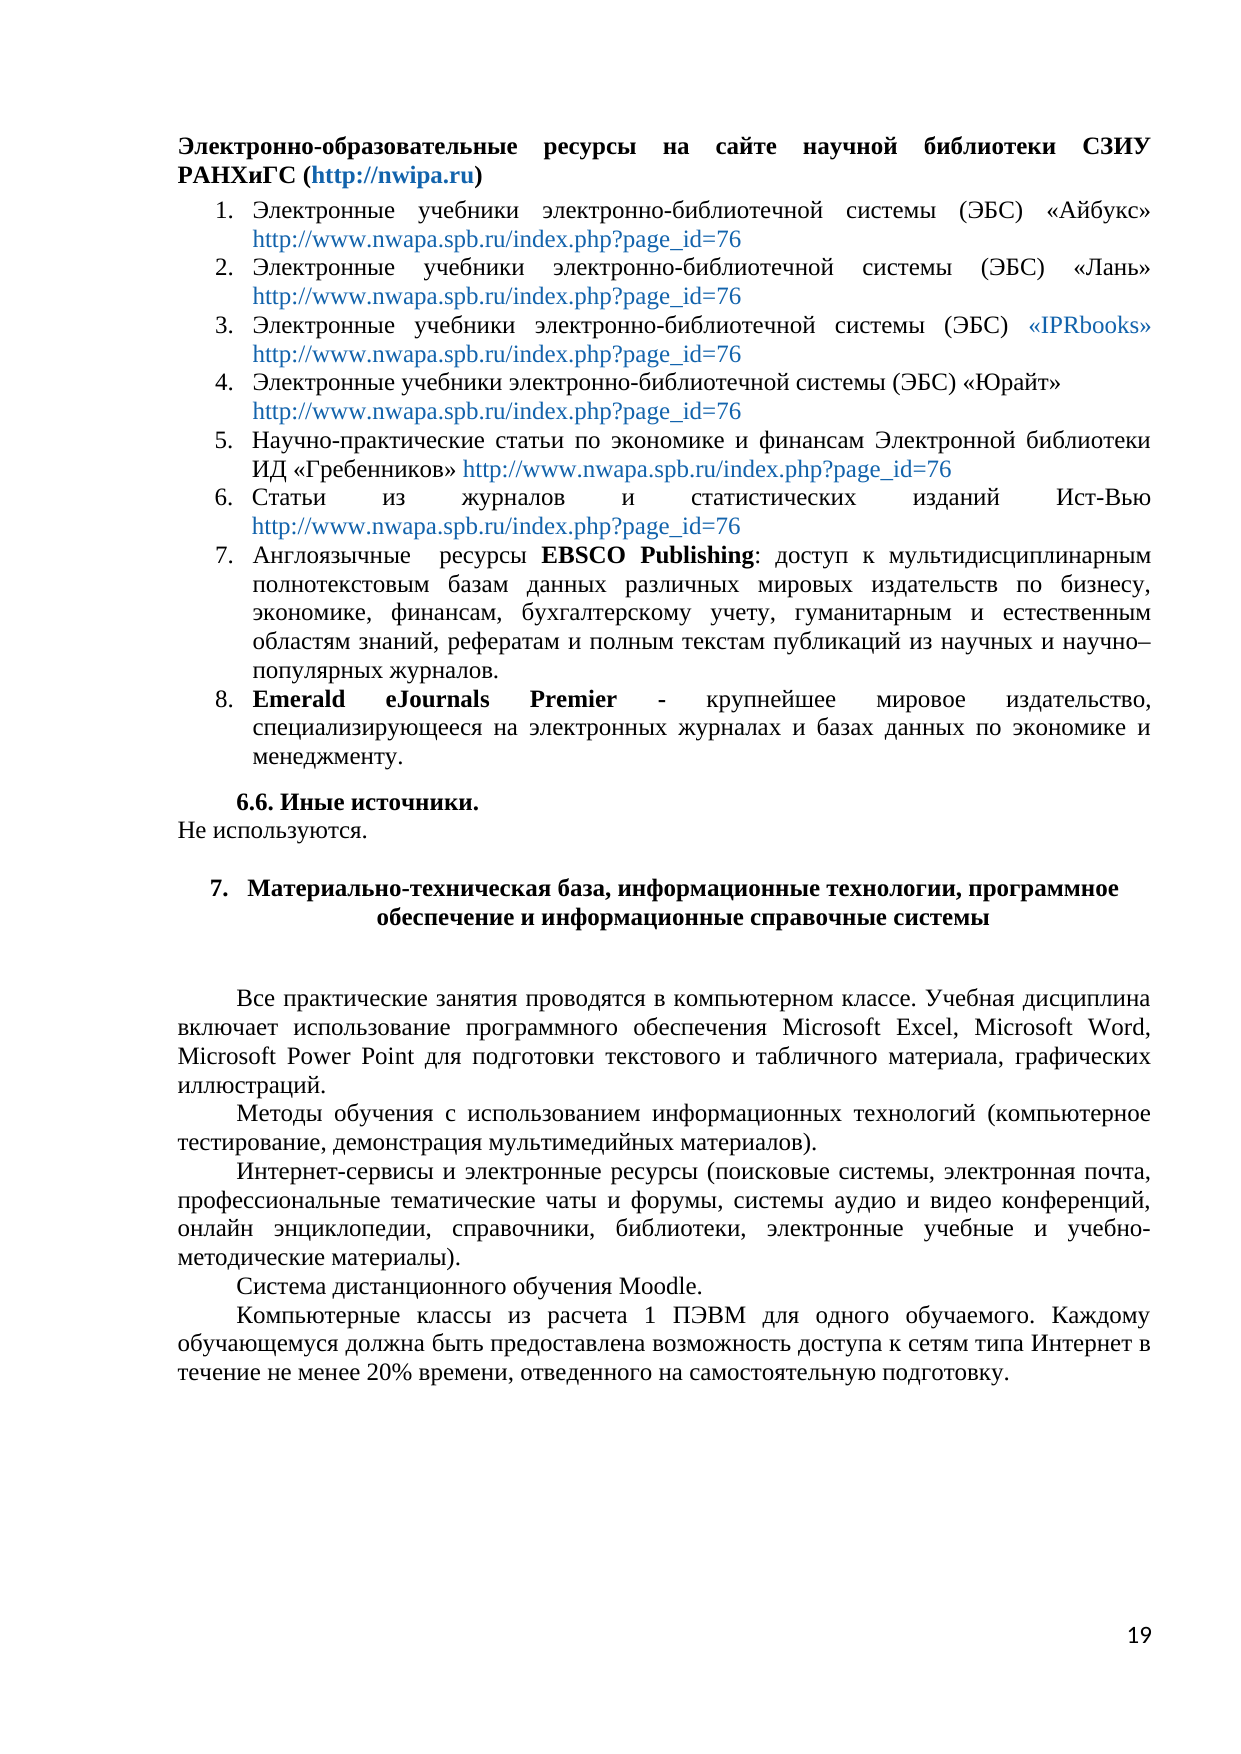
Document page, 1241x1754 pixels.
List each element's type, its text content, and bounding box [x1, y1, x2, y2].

list Электронные учебники электронно-библиотечной системы (ЭБС) «Айбукс» http://www.nwapa.spb.ru/index.php?page_id=76 [215, 195, 1152, 252]
text Не используются. [177, 815, 1152, 844]
text Интернет-сервисы и электронные ресурсы (поисковые системы, электронная почта, профессиональные тематические чаты и форумы, системы аудио и видео конференций, онлайн энциклопедии, справочники, библиотеки, электронные учебные и учебно-методические материалы). [177, 1156, 1152, 1271]
text Система дистанционного обучения Moodle. [177, 1271, 1152, 1300]
list Emerald eJournals Premier - крупнейшее мировое издательство, специализирующееся на электронных журналах и базах данных по экономике и менеджменту. [215, 684, 1152, 770]
subtitle Материально-техническая база, информационные технологии, программное обеспечение и информационные справочные системы [177, 873, 1152, 930]
text 6.6. Иные источники. [177, 787, 1152, 815]
text Все практические занятия проводятся в компьютерном классе. Учебная дисциплина включает использование программного обеспечения Microsoft Excel, Microsoft Word, Microsoft Power Point для подготовки текстового и табличного материала, графических иллюстраций. [177, 983, 1152, 1098]
list Электронные учебники электронно-библиотечной системы (ЭБС) «Лань» http://www.nwapa.spb.ru/index.php?page_id=76 [215, 252, 1152, 310]
subtitle Электронно-образовательные ресурсы на сайте научной библиотеки СЗИУ РАНХиГС (http://nwipa.ru) [177, 131, 1152, 189]
text Методы обучения с использованием информационных технологий (компьютерное тестирование, демонстрация мультимедийных материалов). [177, 1098, 1152, 1156]
list Статьи из журналов и статистических изданий Ист-Вью http://www.nwapa.spb.ru/index.php?page_id=76 [214, 482, 1152, 540]
list Электронные учебники электронно-библиотечной системы (ЭБС) «IPRbooks» http://www.nwapa.spb.ru/index.php?page_id=76 [215, 310, 1152, 367]
text Компьютерные классы из расчета 1 ПЭВМ для одного обучаемого. Каждому обучающемуся должна быть предоставлена возможность доступа к сетям типа Интернет в течение не менее 20% времени, отведенного на самостоятельную подготовку. [177, 1300, 1152, 1386]
list Англоязычные ресурсы EBSCO Publishing: доступ к мультидисциплинарным полнотекстовым базам данных различных мировых издательств по бизнесу, экономике, финансам, бухгалтерскому учету, гуманитарным и естественным областям знаний, рефератам и полным текстам публикаций из научных и научно–популярных журналов. [215, 540, 1152, 684]
list http://www.nwapa.spb.ru/index.php?page_id=76 [252, 396, 1152, 425]
list Электронные учебники электронно-библиотечной системы (ЭБС) «Юрайт» [215, 367, 1152, 396]
list Научно-практические статьи по экономике и финансам Электронной библиотеки ИД «Гребенников» http://www.nwapa.spb.ru/index.php?page_id=76 [214, 425, 1152, 482]
